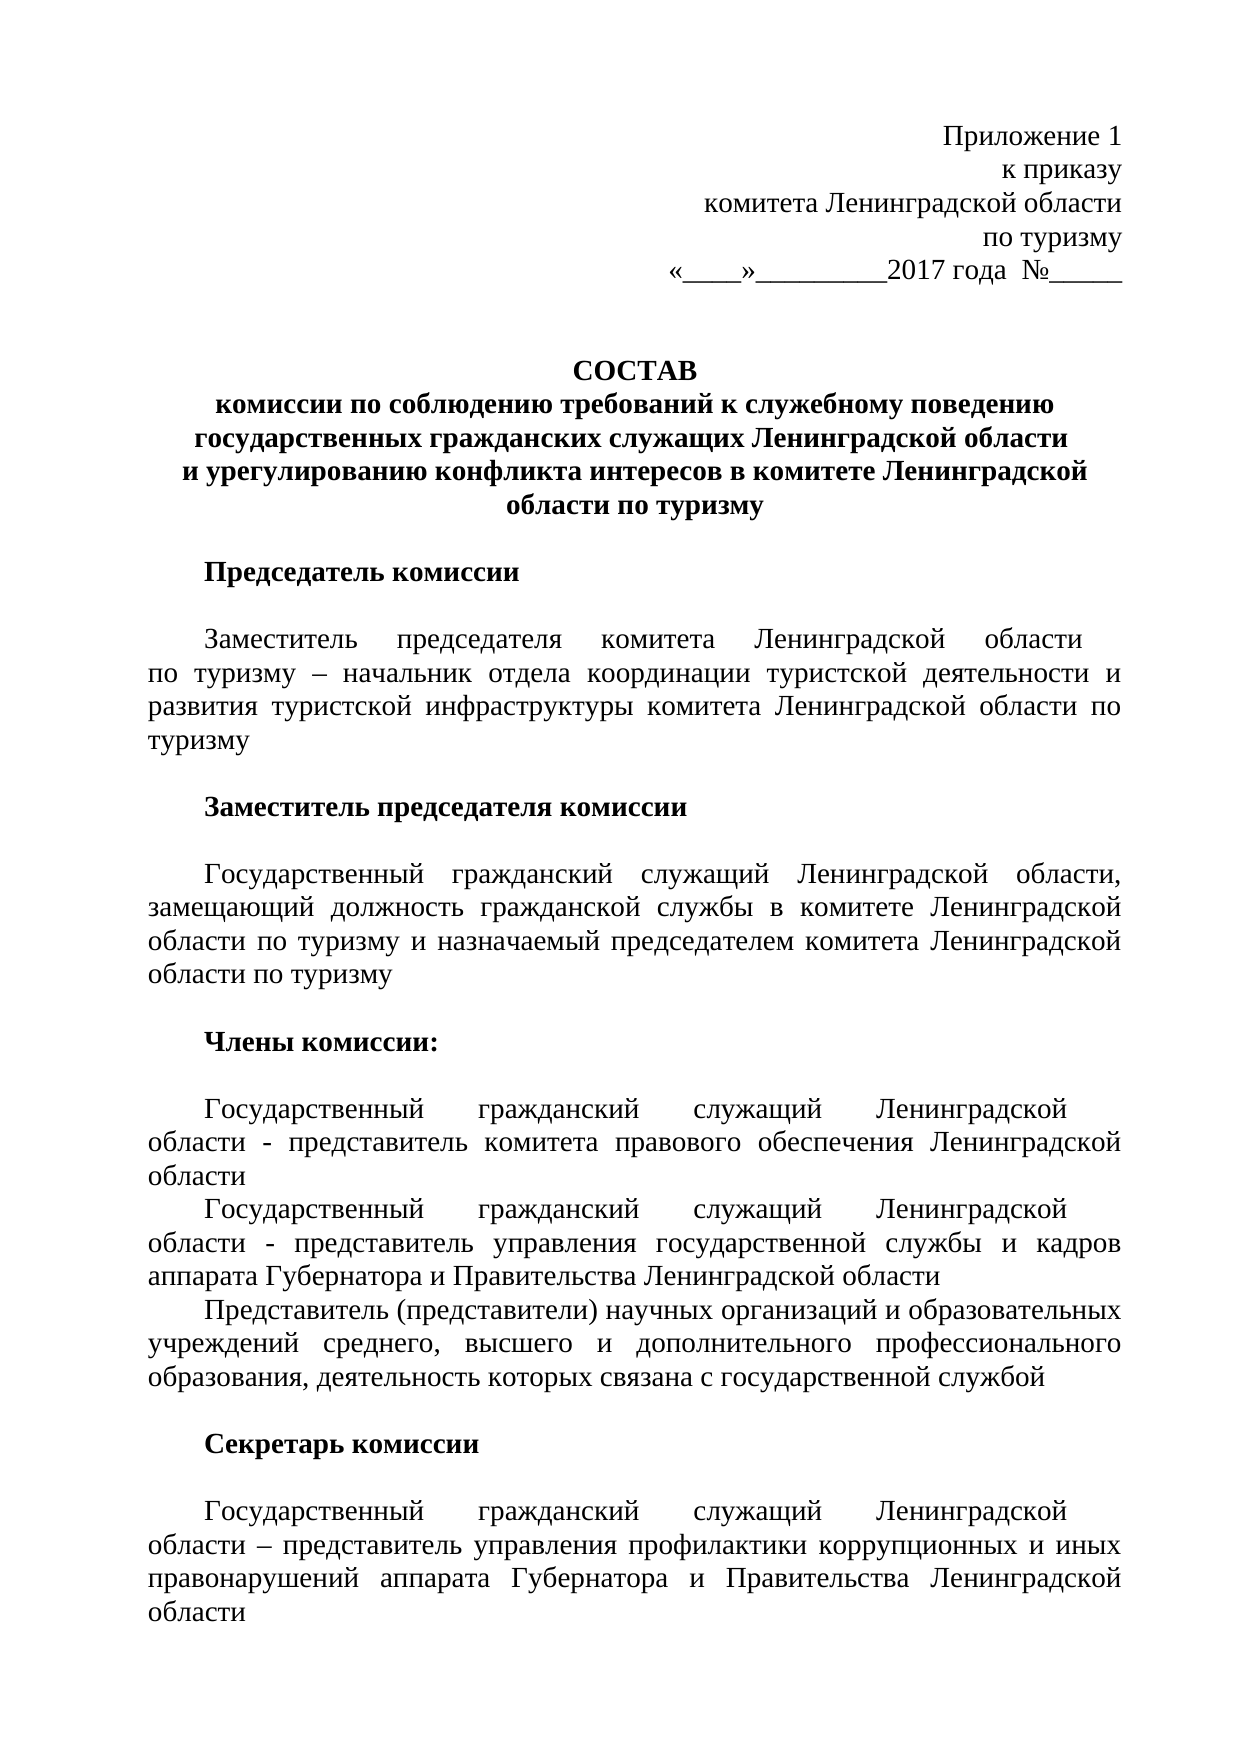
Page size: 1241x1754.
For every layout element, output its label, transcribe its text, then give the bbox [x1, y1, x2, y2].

text Председатель комиссии [148, 554, 1122, 588]
text Государственный гражданский служащий Ленинградской области - представитель комитета правового обеспечения Ленинградской области [148, 1091, 1122, 1191]
text Государственный гражданский служащий Ленинградской области – представитель управления профилактики коррупционных и иных правонарушений аппарата Губернатора и Правительства Ленинградской области [148, 1493, 1122, 1627]
text Приложение 1 к приказу [148, 118, 1122, 185]
text Заместитель председателя комиссии [148, 789, 1122, 822]
text Представитель (представители) научных организаций и образовательных учреждений среднего, высшего и дополнительного профессионального образования, деятельность которых связана с государственной службой [148, 1292, 1122, 1393]
title СОСТАВ [148, 353, 1122, 386]
text Члены комиссии: [148, 1024, 1122, 1057]
text Государственный гражданский служащий Ленинградской области, замещающий должность гражданской службы в комитете Ленинградской области по туризму и назначаемый председателем комитета Ленинградской области по туризму [148, 856, 1122, 990]
text Государственный гражданский служащий Ленинградской области - представитель управления государственной службы и кадров аппарата Губернатора и Правительства Ленинградской области [148, 1191, 1122, 1292]
text «____»_________2017 года №_____ [148, 252, 1122, 286]
text комитета Ленинградской области [148, 185, 1122, 219]
text по туризму [148, 219, 1122, 252]
text Заместитель председателя комитета Ленинградской области по туризму – начальник отдела координации туристской деятельности и развития туристской инфраструктуры комитета Ленинградской области по туризму [148, 621, 1122, 755]
title комиссии по соблюдению требований к служебному поведению государственных гражданских служащих Ленинградской области и урегулированию конфликта интересов в комитете Ленинградской области по туризму [148, 386, 1122, 521]
text Секретарь комиссии [148, 1426, 1122, 1460]
